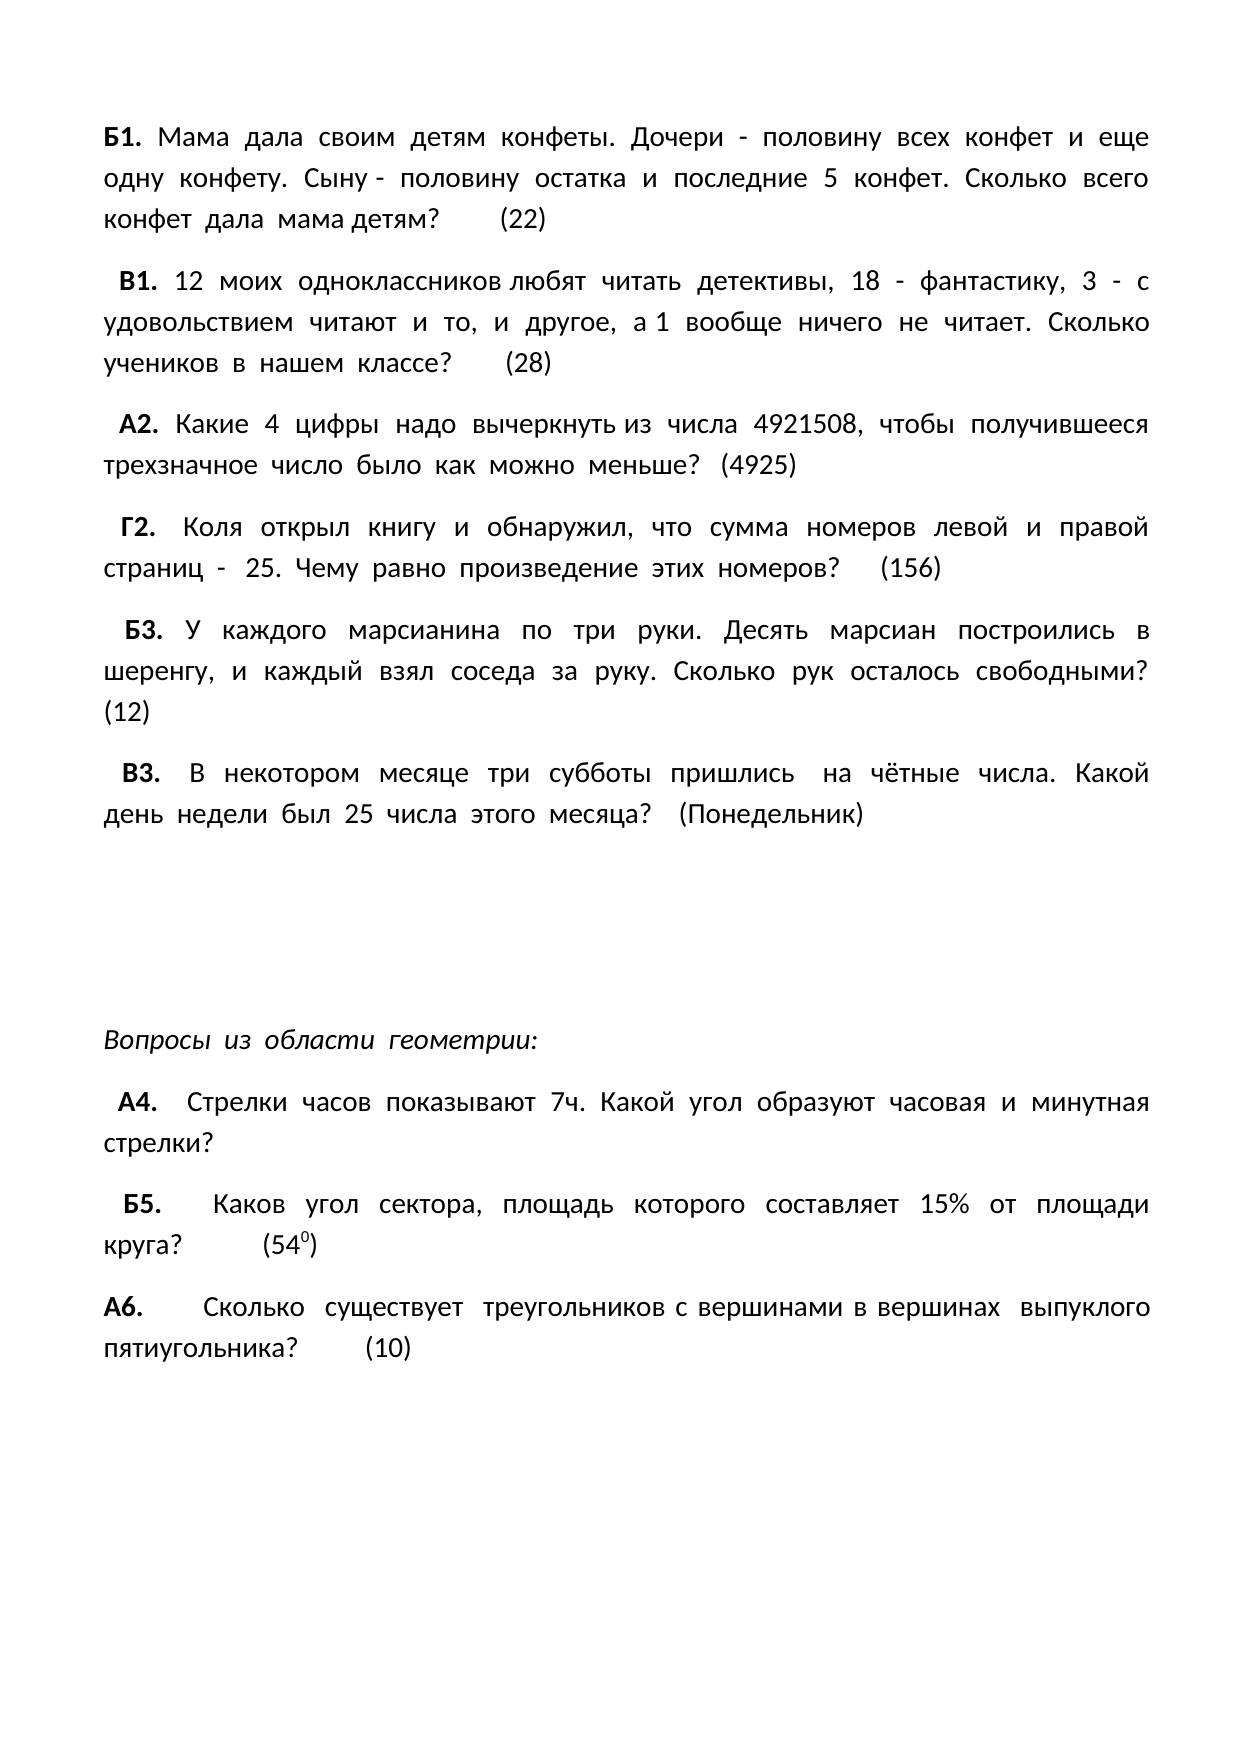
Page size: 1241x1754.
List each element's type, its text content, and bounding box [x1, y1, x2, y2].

list Вопросы из области геометрии: [103, 1021, 1152, 1057]
text Б3. У каждого марсианина по три руки. Десять марсиан построились в шеренгу, и каждый взял соседа за руку. Сколько рук осталось свободными? (12) [103, 611, 1152, 728]
text Б1. Мама дала своим детям конфеты. Дочери - половину всех конфет и еще одну конфету. Сыну - половину остатка и последние 5 конфет. Сколько всего конфет дала мама детям? (22) [103, 118, 1152, 236]
text А2. Какие 4 цифры надо вычеркнуть из числа 4921508, чтобы получившееся трехзначное число было как можно меньше? (4925) [103, 405, 1152, 482]
text Б5. Каков угол сектора, площадь которого составляет 15% от площади круга? (540) [103, 1185, 1152, 1262]
text В3. В некотором месяце три субботы пришлись на чётные числа. Какой день недели был 25 числа этого месяца? (Понедельник) [103, 754, 1152, 831]
text В1. 12 моих одноклассников любят читать детективы, 18 - фантастику, 3 - с удовольствием читают и то, и другое, а 1 вообще ничего не читает. Сколько учеников в нашем классе? (28) [103, 262, 1152, 379]
text А6. Сколько существует треугольников с вершинами в вершинах выпуклого пятиугольника? (10) [103, 1288, 1152, 1365]
text А4. Стрелки часов показывают 7ч. Какой угол образуют часовая и минутная стрелки? [103, 1083, 1152, 1159]
text Г2. Коля открыл книгу и обнаружил, что сумма номеров левой и правой страниц - 25. Чему равно произведение этих номеров? (156) [103, 508, 1152, 585]
